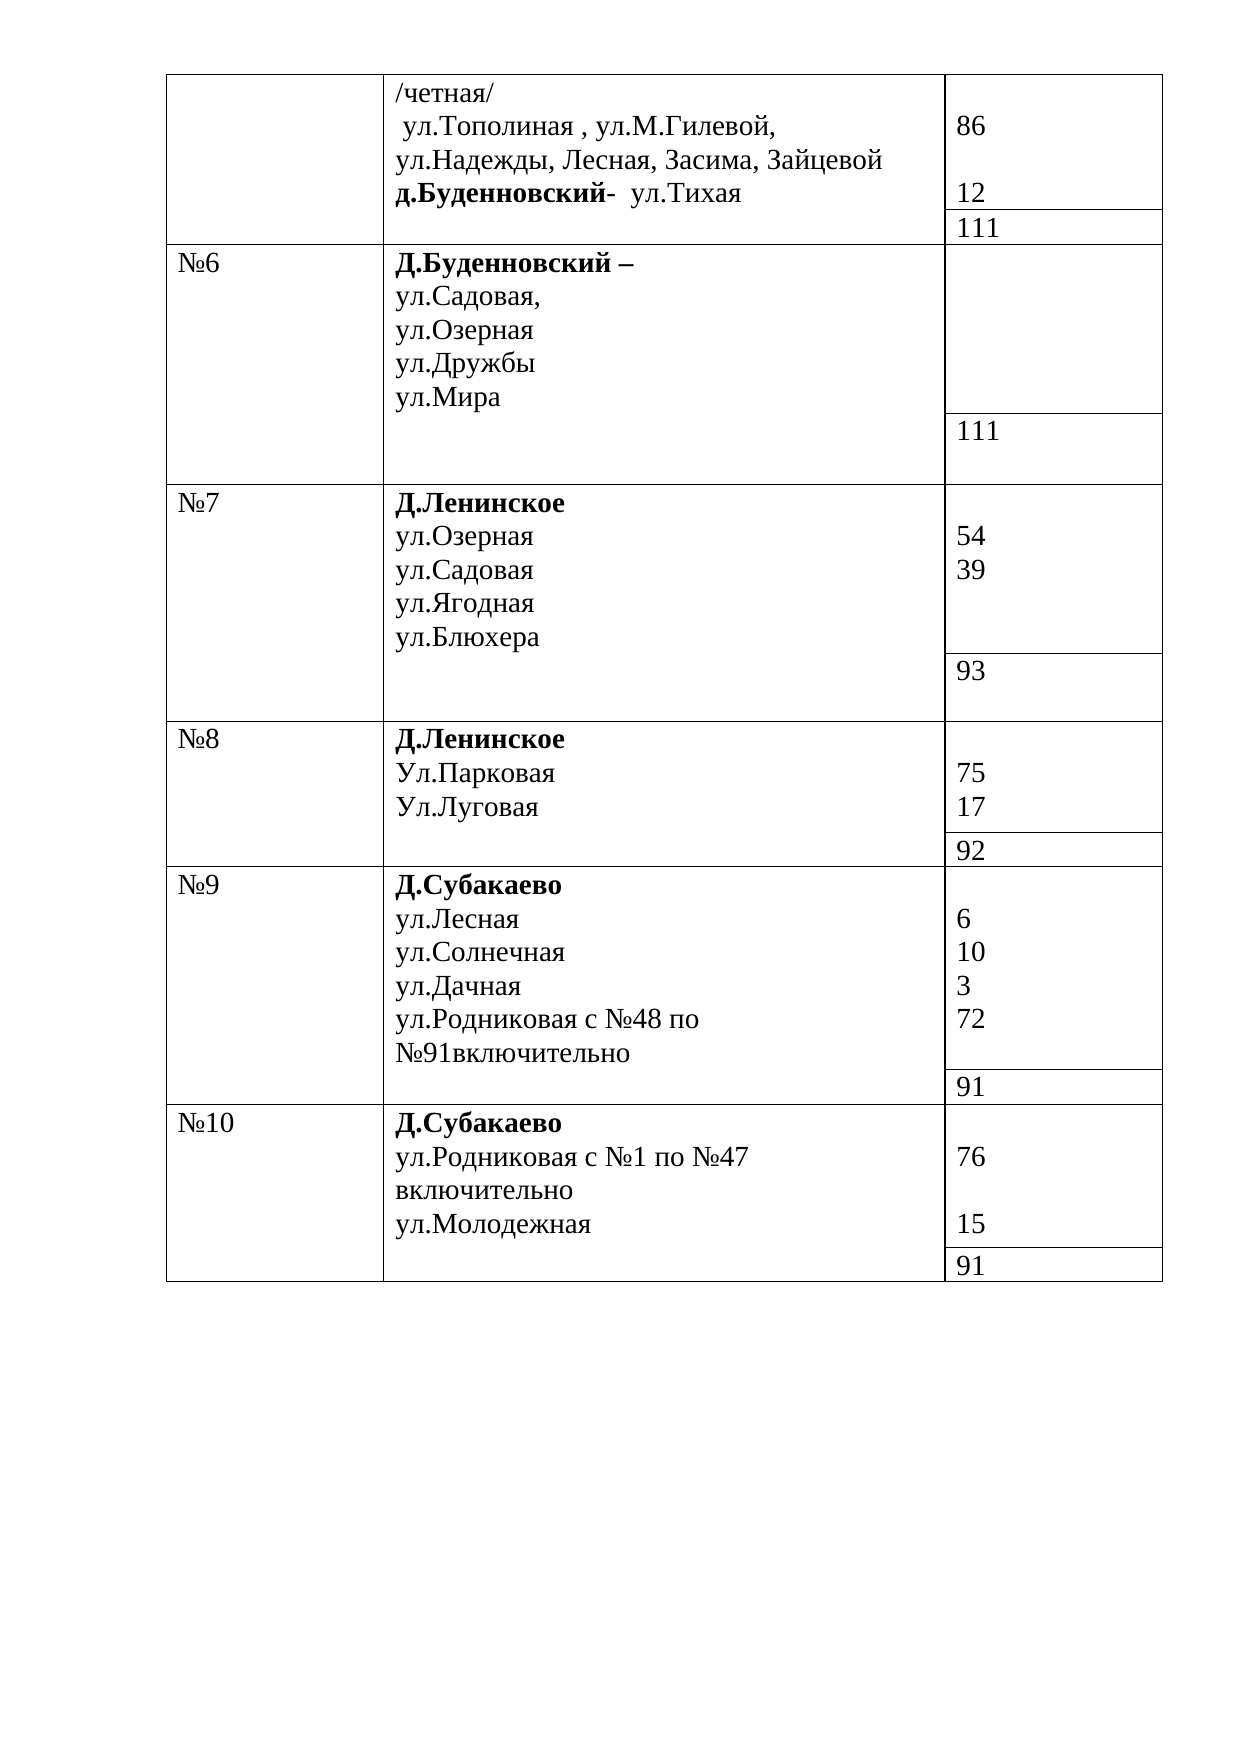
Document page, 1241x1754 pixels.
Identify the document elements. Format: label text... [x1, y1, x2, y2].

table_cell Д.Ленинское ул.Озерная ул.Садовая ул.Ягодная ул.Блюхера [384, 485, 944, 721]
table_cell №9 [167, 867, 383, 1104]
table_cell [946, 245, 1162, 412]
table_cell 75 17 [946, 722, 1162, 832]
table_cell №8 [167, 722, 383, 866]
table_cell 76 15 [946, 1105, 1162, 1247]
table_cell №5 [167, 75, 383, 244]
table_cell 92 [946, 833, 1162, 866]
table_cell Д.Буденновский – ул.Садовая, ул.Озерная ул.Дружбы ул.Мира [384, 245, 944, 484]
table_cell 111 [946, 414, 1162, 484]
table_cell 13 86 12 [946, 75, 1162, 209]
table_cell №10 [167, 1105, 383, 1281]
table_cell 91 [946, 1070, 1162, 1104]
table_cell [384, 75, 944, 244]
table_cell 54 39 [946, 485, 1162, 652]
table_cell 93 [946, 654, 1162, 721]
table_cell Д.Ленинское Ул.Парковая Ул.Луговая [384, 722, 944, 866]
table_cell Д.Субакаево ул.Лесная ул.Солнечная ул.Дачная ул.Родниковая с №48 по №91включительно [384, 867, 944, 1104]
table_cell №7 [167, 485, 383, 721]
table_cell 6 10 3 72 [946, 867, 1162, 1068]
table_cell Д.Субакаево ул.Родниковая с №1 по №47 включительно ул.Молодежная [384, 1105, 944, 1281]
table_cell 111 [946, 210, 1162, 244]
table_cell 91 [946, 1248, 1162, 1281]
table_cell №6 [167, 245, 383, 484]
